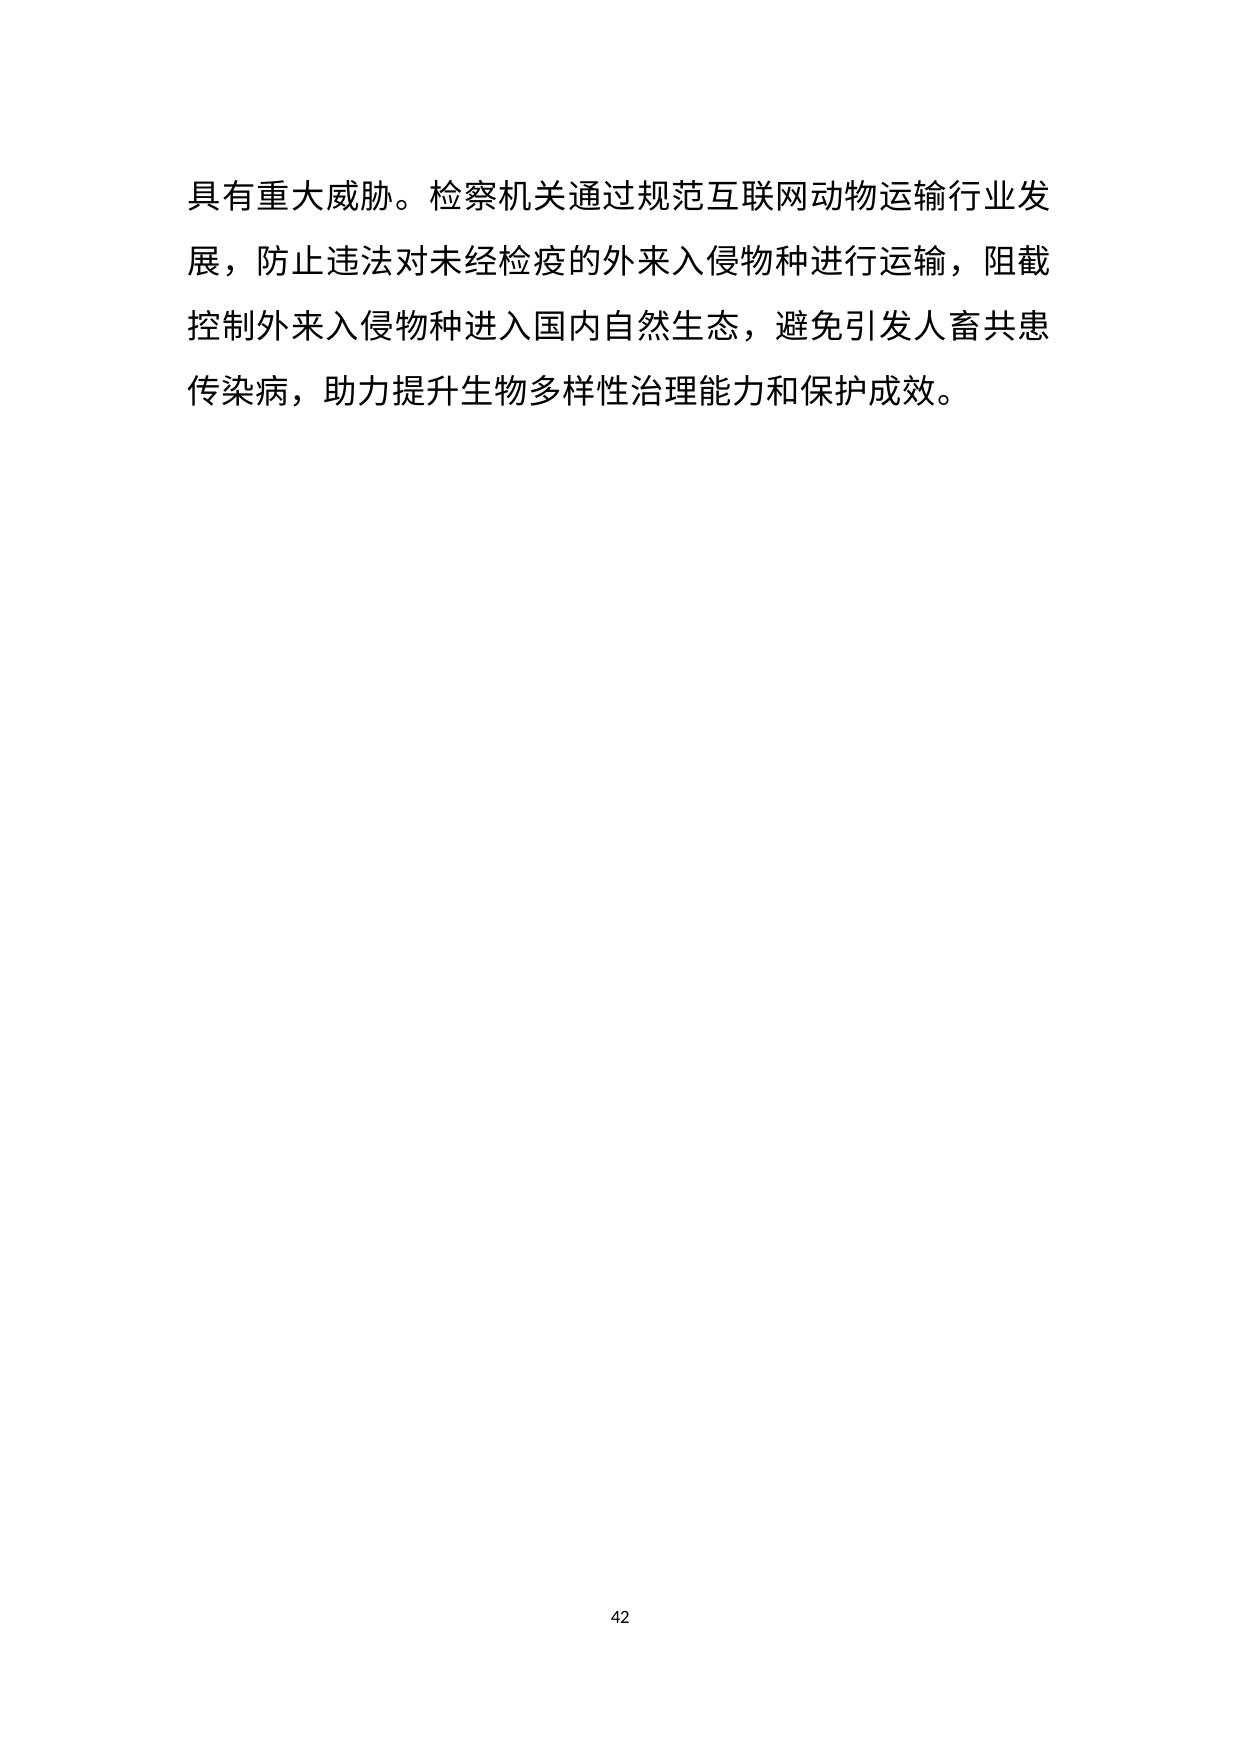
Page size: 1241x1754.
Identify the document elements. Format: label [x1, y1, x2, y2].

text [187, 162, 1053, 422]
